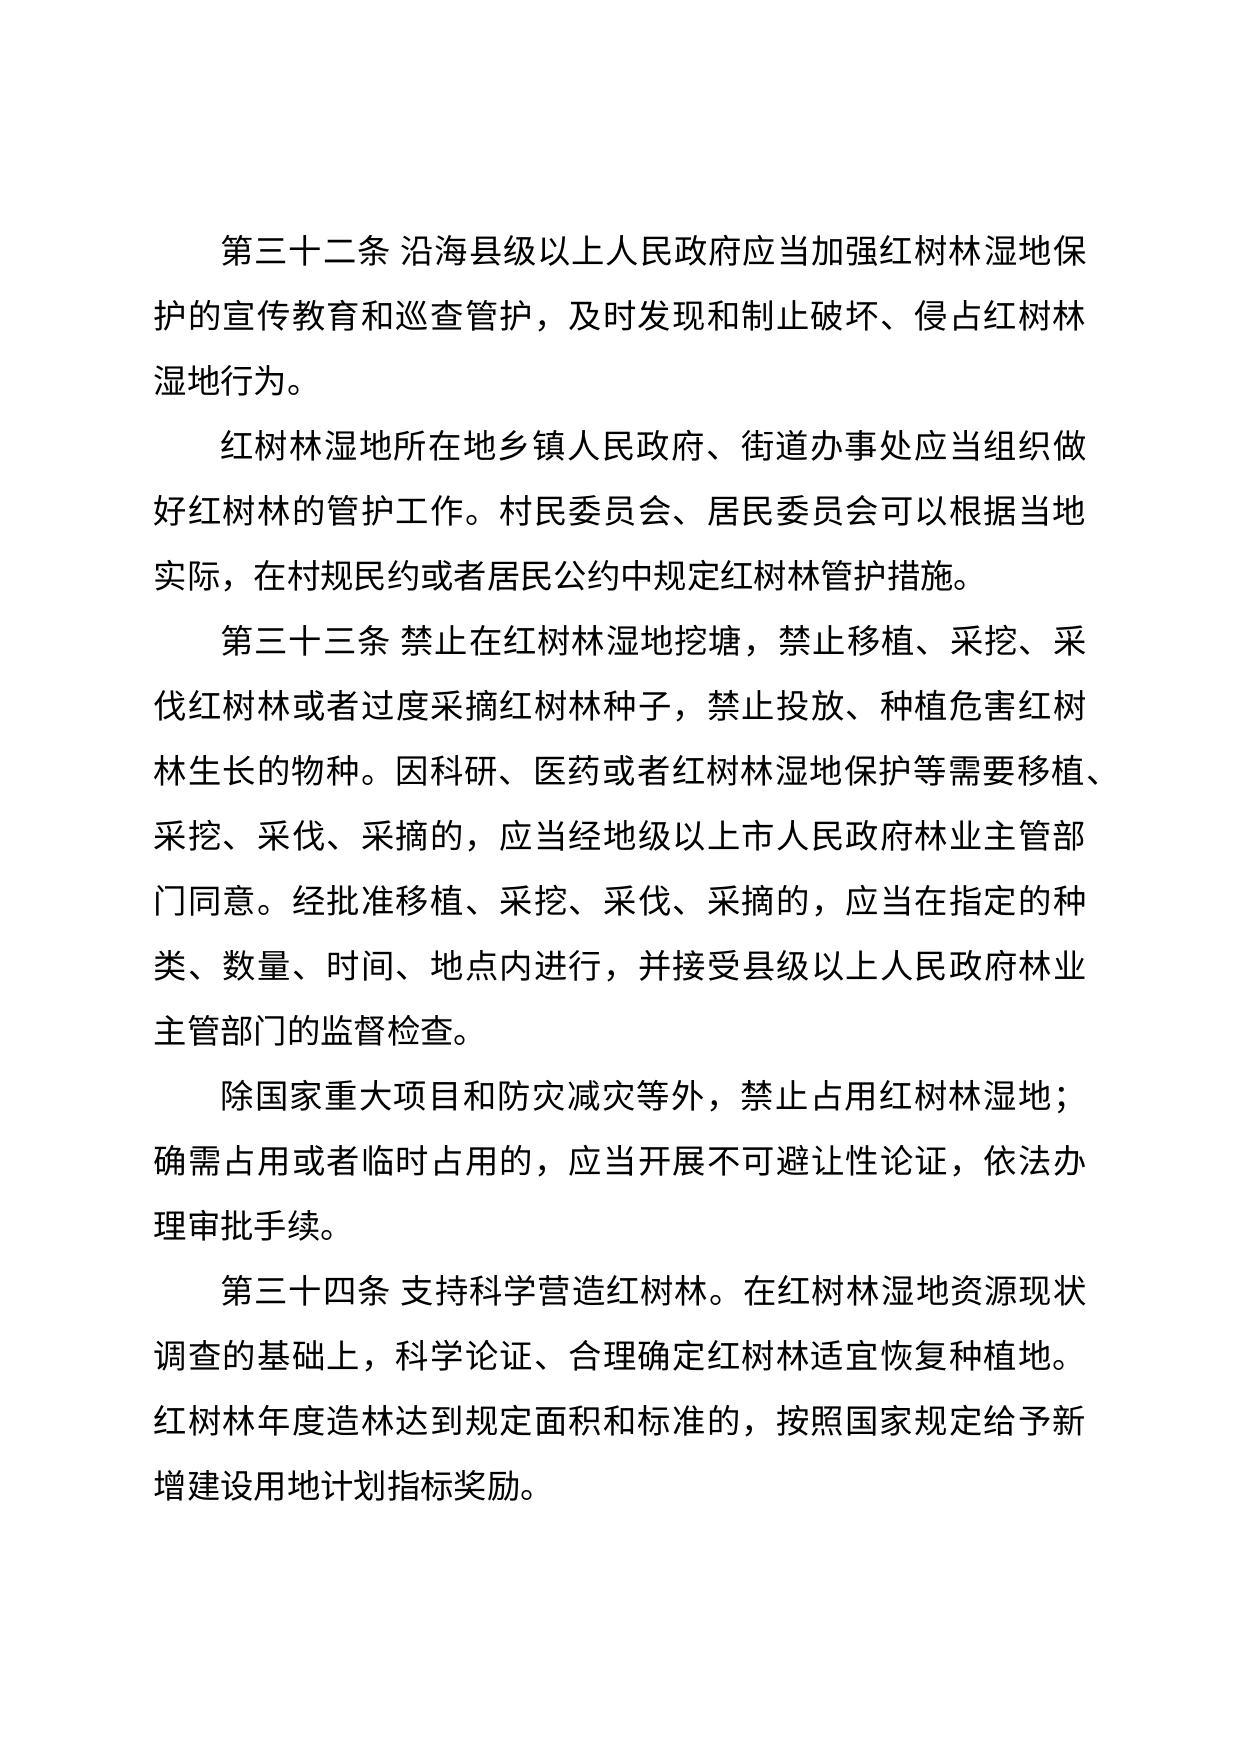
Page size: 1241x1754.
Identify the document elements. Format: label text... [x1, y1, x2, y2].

text 除国家重大项目和防灾减灾等外，禁止占用红树林湿地；确需占用或者临时占用的，应当开展不可避让性论证，依法办理审批手续。 [153, 1062, 1087, 1257]
text 第三十二条 沿海县级以上人民政府应当加强红树林湿地保护的宣传教育和巡查管护，及时发现和制止破坏、侵占红树林湿地行为。 [153, 217, 1087, 412]
text 第三十三条 禁止在红树林湿地挖塘，禁止移植、采挖、采伐红树林或者过度采摘红树林种子，禁止投放、种植危害红树林生长的物种。因科研、医药或者红树林湿地保护等需要移植、采挖、采伐、采摘的，应当经地级以上市人民政府林业主管部门同意。经批准移植、采挖、采伐、采摘的，应当在指定的种类、数量、时间、地点内进行，并接受县级以上人民政府林业主管部门的监督检查。 [153, 607, 1087, 1062]
text 红树林湿地所在地乡镇人民政府、街道办事处应当组织做好红树林的管护工作。村民委员会、居民委员会可以根据当地实际，在村规民约或者居民公约中规定红树林管护措施。 [153, 412, 1087, 607]
text 第三十四条 支持科学营造红树林。在红树林湿地资源现状调查的基础上，科学论证、合理确定红树林适宜恢复种植地。红树林年度造林达到规定面积和标准的，按照国家规定给予新增建设用地计划指标奖励。 [153, 1257, 1087, 1517]
